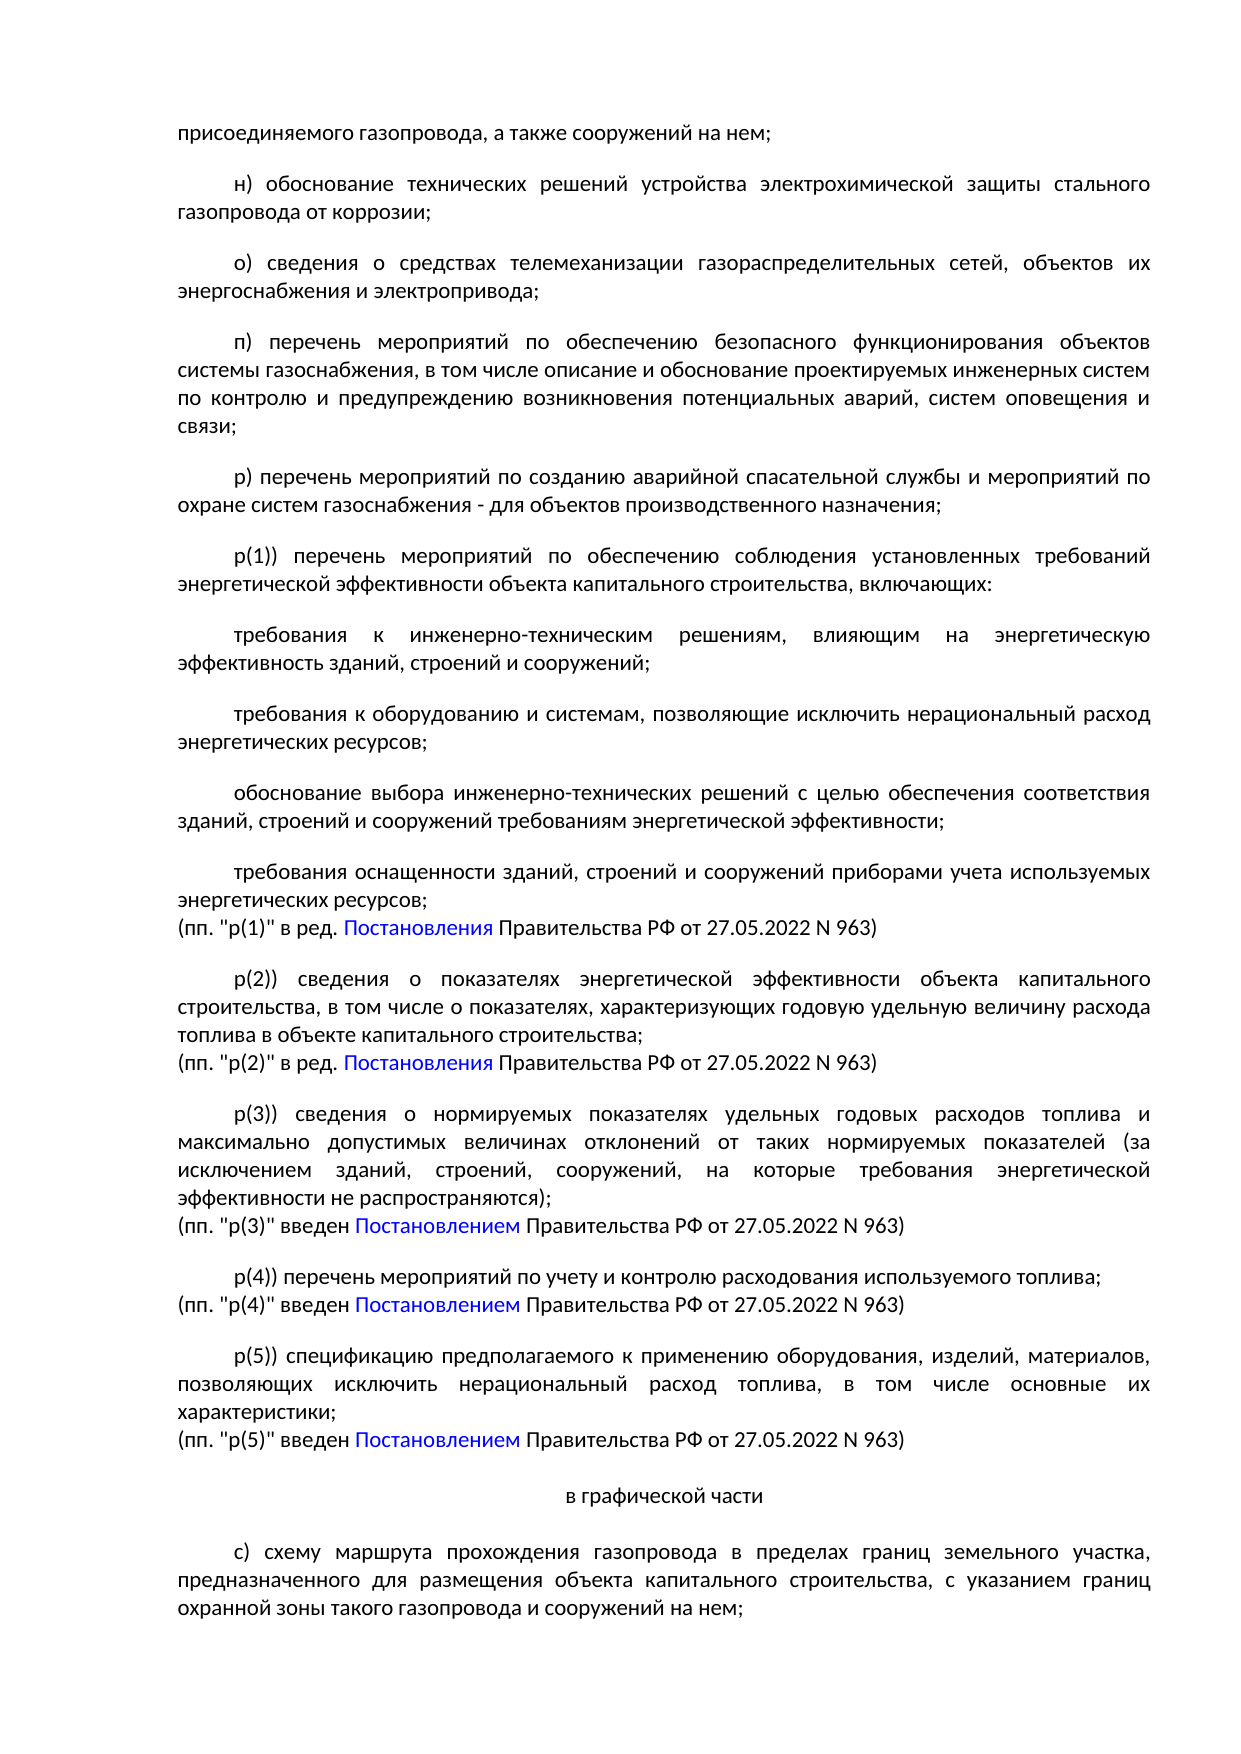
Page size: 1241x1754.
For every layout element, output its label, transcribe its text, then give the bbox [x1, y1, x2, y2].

text р) перечень мероприятий по созданию аварийной спасательной службы и мероприятий по охране систем газоснабжения - для объектов производственного назначения; [177, 462, 1152, 518]
text обоснование выбора инженерно-технических решений с целью обеспечения соответствия зданий, строений и сооружений требованиям энергетической эффективности; [177, 778, 1152, 834]
text (пп. "р(2)" в ред. Постановления Правительства РФ от 27.05.2022 N 963) [177, 1048, 1152, 1076]
text о) сведения о средствах телемеханизации газораспределительных сетей, объектов их энергоснабжения и электропривода; [177, 248, 1152, 304]
text (пп. "р(4)" введен Постановлением Правительства РФ от 27.05.2022 N 963) [177, 1290, 1152, 1318]
text в графической части [177, 1481, 1152, 1509]
text требования к оборудованию и системам, позволяющие исключить нерациональный расход энергетических ресурсов; [177, 699, 1152, 755]
text н) обоснование технических решений устройства электрохимической защиты стального газопровода от коррозии; [177, 169, 1152, 225]
text п) перечень мероприятий по обеспечению безопасного функционирования объектов системы газоснабжения, в том числе описание и обоснование проектируемых инженерных систем по контролю и предупреждению возникновения потенциальных аварий, систем оповещения и связи; [177, 327, 1152, 439]
text (пп. "р(1)" в ред. Постановления Правительства РФ от 27.05.2022 N 963) [177, 913, 1152, 941]
text р(5)) спецификацию предполагаемого к применению оборудования, изделий, материалов, позволяющих исключить нерациональный расход топлива, в том числе основные их характеристики; [177, 1341, 1152, 1425]
text р(1)) перечень мероприятий по обеспечению соблюдения установленных требований энергетической эффективности объекта капитального строительства, включающих: [177, 541, 1152, 597]
text р(4)) перечень мероприятий по учету и контролю расходования используемого топлива; [177, 1262, 1152, 1290]
text с) схему маршрута прохождения газопровода в пределах границ земельного участка, предназначенного для размещения объекта капитального строительства, с указанием границ охранной зоны такого газопровода и сооружений на нем; [177, 1537, 1152, 1621]
text р(3)) сведения о нормируемых показателях удельных годовых расходов топлива и максимально допустимых величинах отклонений от таких нормируемых показателей (за исключением зданий, строений, сооружений, на которые требования энергетической эффективности не распространяются); [177, 1099, 1152, 1211]
text требования к инженерно-техническим решениям, влияющим на энергетическую эффективность зданий, строений и сооружений; [177, 620, 1152, 676]
text р(2)) сведения о показателях энергетической эффективности объекта капитального строительства, в том числе о показателях, характеризующих годовую удельную величину расхода топлива в объекте капитального строительства; [177, 964, 1152, 1048]
text требования оснащенности зданий, строений и сооружений приборами учета используемых энергетических ресурсов; [177, 857, 1152, 913]
text (пп. "р(5)" введен Постановлением Правительства РФ от 27.05.2022 N 963) [177, 1425, 1152, 1453]
text (пп. "р(3)" введен Постановлением Правительства РФ от 27.05.2022 N 963) [177, 1211, 1152, 1239]
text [177, 118, 1152, 146]
